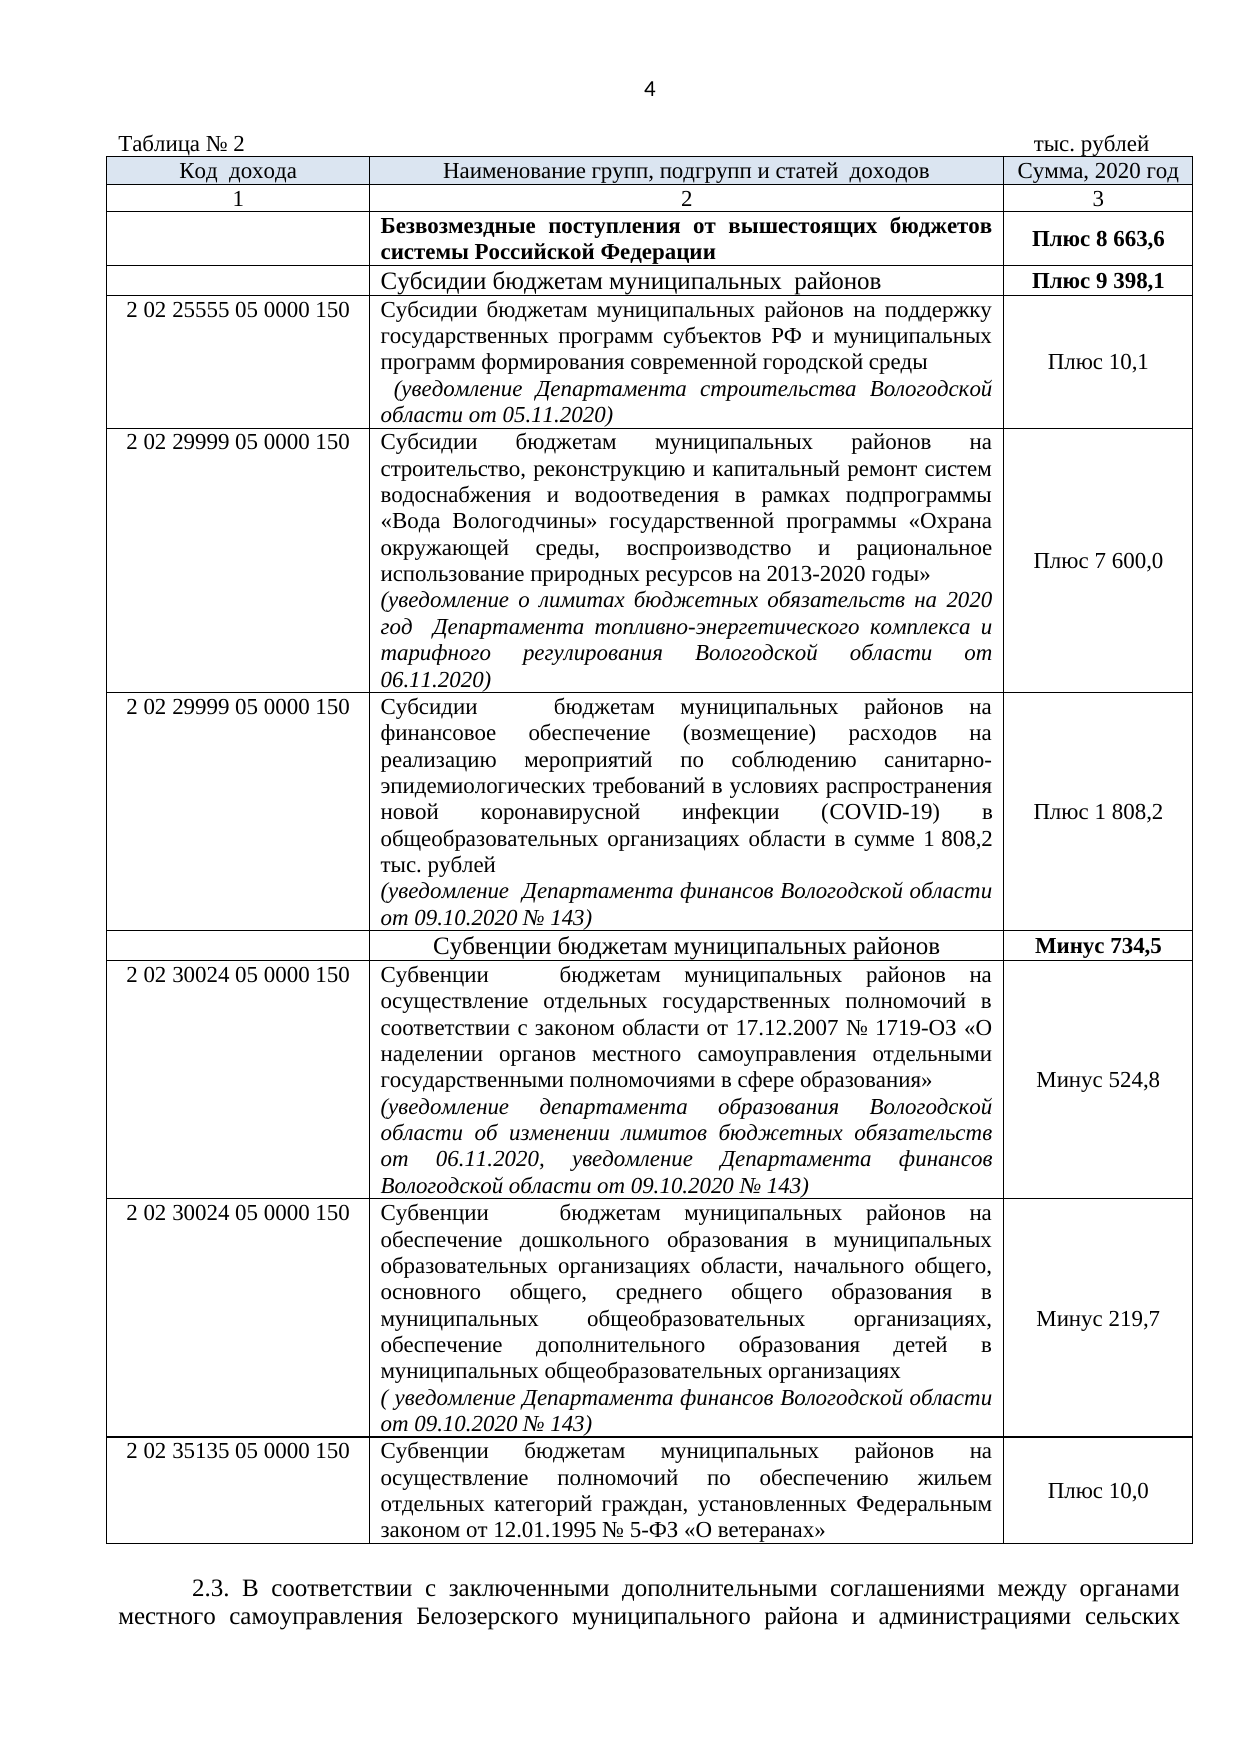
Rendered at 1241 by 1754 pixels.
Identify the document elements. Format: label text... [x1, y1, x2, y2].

table_cell Минус 734,5 [1004, 931, 1192, 960]
table_cell 2 02 30024 05 0000 150 [107, 1199, 369, 1436]
table_cell Минус 219,7 [1004, 1199, 1192, 1436]
table_cell Субсидии бюджетам муниципальных районов на поддержку государственных программ субъектов РФ и муниципальных программ формирования современной городской среды (уведомление Департамента строительства Вологодской области от 05.11.2020) [370, 296, 1003, 427]
table_cell Плюс 8 663,6 [1004, 212, 1192, 265]
table_cell Субвенции бюджетам муниципальных районов на осуществление полномочий по обеспечению жильем отдельных категорий граждан, установленных Федеральным законом от 12.01.1995 № 5-ФЗ «О ветеранах» [370, 1438, 1003, 1543]
table_cell Безвозмездные поступления от вышестоящих бюджетов системы Российской Федерации [370, 212, 1003, 265]
table_cell 2 [370, 185, 1003, 211]
table_cell Плюс 1 808,2 [1004, 693, 1192, 930]
table_cell 2 02 35135 05 0000 150 [107, 1438, 369, 1543]
table_cell Субвенции бюджетам муниципальных районов [370, 931, 1003, 960]
table_header Код дохода [107, 157, 369, 184]
table_cell [107, 931, 369, 960]
table_cell [107, 266, 369, 294]
table_cell Субсидии бюджетам муниципальных районов на финансовое обеспечение (возмещение) расходов на реализацию мероприятий по соблюдению санитарно-эпидемиологических требований в условиях распространения новой коронавирусной инфекции (COVID-19) в общеобразовательных организациях области в сумме 1 808,2 тыс. рублей (уведомление Департамента финансов Вологодской области от 09.10.2020 № 143) [370, 693, 1003, 930]
table_cell 2 02 29999 05 0000 150 [107, 429, 369, 692]
table_cell Минус 524,8 [1004, 961, 1192, 1198]
table_cell Плюс 10,0 [1004, 1438, 1192, 1543]
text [118, 1573, 1181, 1630]
table_cell 3 [1004, 185, 1192, 211]
table_cell 1 [107, 185, 369, 211]
table_cell Субсидии бюджетам муниципальных районов на строительство, реконструкцию и капитальный ремонт систем водоснабжения и водоотведения в рамках подпрограммы «Вода Вологодчины» государственной программы «Охрана окружающей среды, воспроизводство и рациональное использование природных ресурсов на 2013-2020 годы» (уведомление о лимитах бюджетных обязательств на 2020 год Департамента топливно-энергетического комплекса и тарифного регулирования Вологодской области от 06.11.2020) [370, 429, 1003, 692]
table_cell [107, 212, 369, 265]
table_cell 2 02 25555 05 0000 150 [107, 296, 369, 427]
table_cell Плюс 7 600,0 [1004, 429, 1192, 692]
table_cell 2 02 29999 05 0000 150 [107, 693, 369, 930]
table_cell Субвенции бюджетам муниципальных районов на обеспечение дошкольного образования в муниципальных образовательных организациях области, начального общего, основного общего, среднего общего образования в муниципальных общеобразовательных организациях, обеспечение дополнительного образования детей в муниципальных общеобразовательных организациях ( уведомление Департамента финансов Вологодской области от 09.10.2020 № 143) [370, 1199, 1003, 1436]
table_cell Субвенции бюджетам муниципальных районов на осуществление отдельных государственных полномочий в соответствии с законом области от 17.12.2007 № 1719-ОЗ «О наделении органов местного самоуправления отдельными государственными полномочиями в сфере образования» (уведомление департамента образования Вологодской области об изменении лимитов бюджетных обязательств от 06.11.2020, уведомление Департамента финансов Вологодской области от 09.10.2020 № 143) [370, 961, 1003, 1198]
table_cell Плюс 9 398,1 [1004, 266, 1192, 294]
table_header Сумма, 2020 год [1004, 157, 1192, 184]
table_header Наименование групп, подгрупп и статей доходов [370, 157, 1003, 184]
table_cell 2 02 30024 05 0000 150 [107, 961, 369, 1198]
table_cell Плюс 10,1 [1004, 296, 1192, 427]
text Таблица № 2 тыс. рублей [118, 130, 1181, 156]
table_cell Субсидии бюджетам муниципальных районов [370, 266, 1003, 294]
